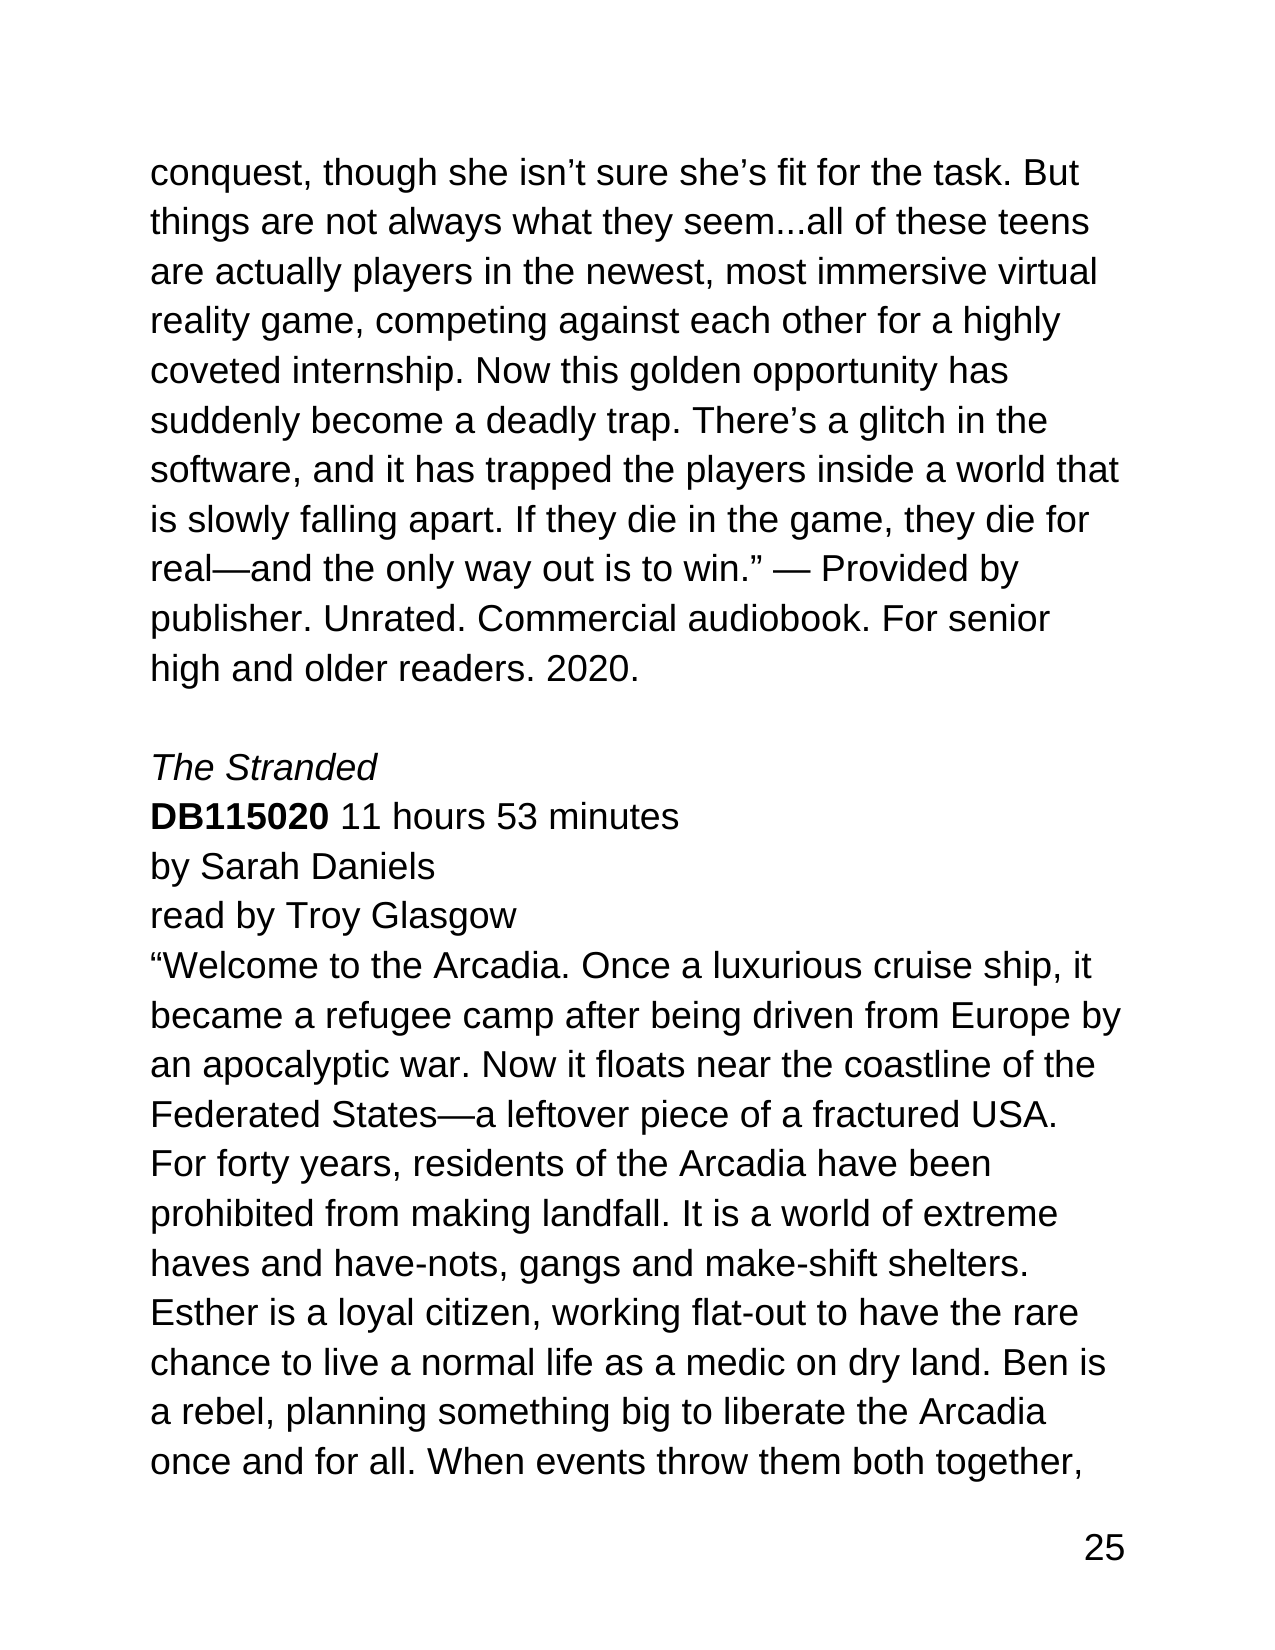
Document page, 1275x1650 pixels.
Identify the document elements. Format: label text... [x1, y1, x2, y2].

text by Sarah Daniels [150, 844, 1125, 887]
text read by Troy Glasgow [150, 894, 1125, 937]
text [150, 943, 1125, 1482]
text The Stranded [150, 745, 1125, 788]
text DB115020 11 hours 53 minutes [150, 794, 1125, 838]
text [150, 150, 1125, 689]
